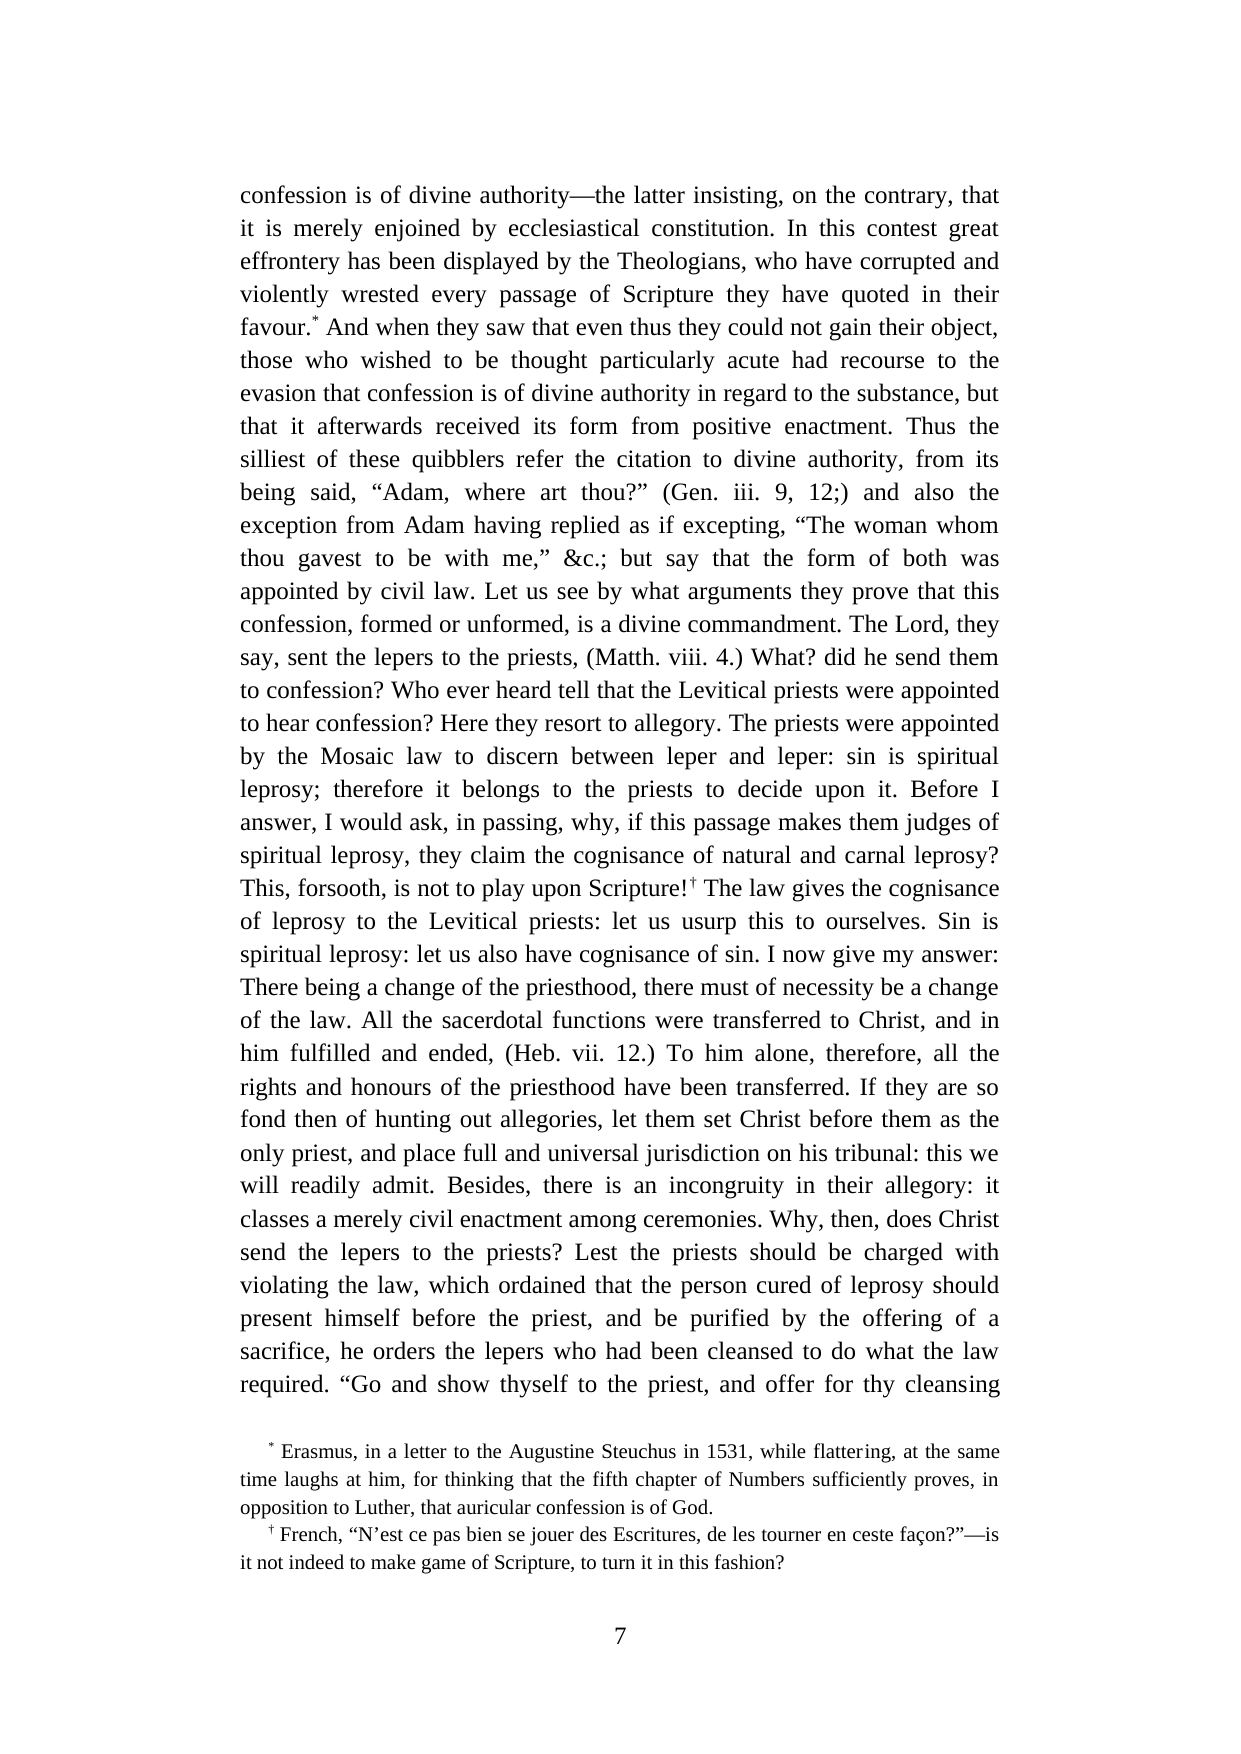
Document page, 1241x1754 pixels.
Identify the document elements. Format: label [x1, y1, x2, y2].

text [240, 180, 1000, 1397]
